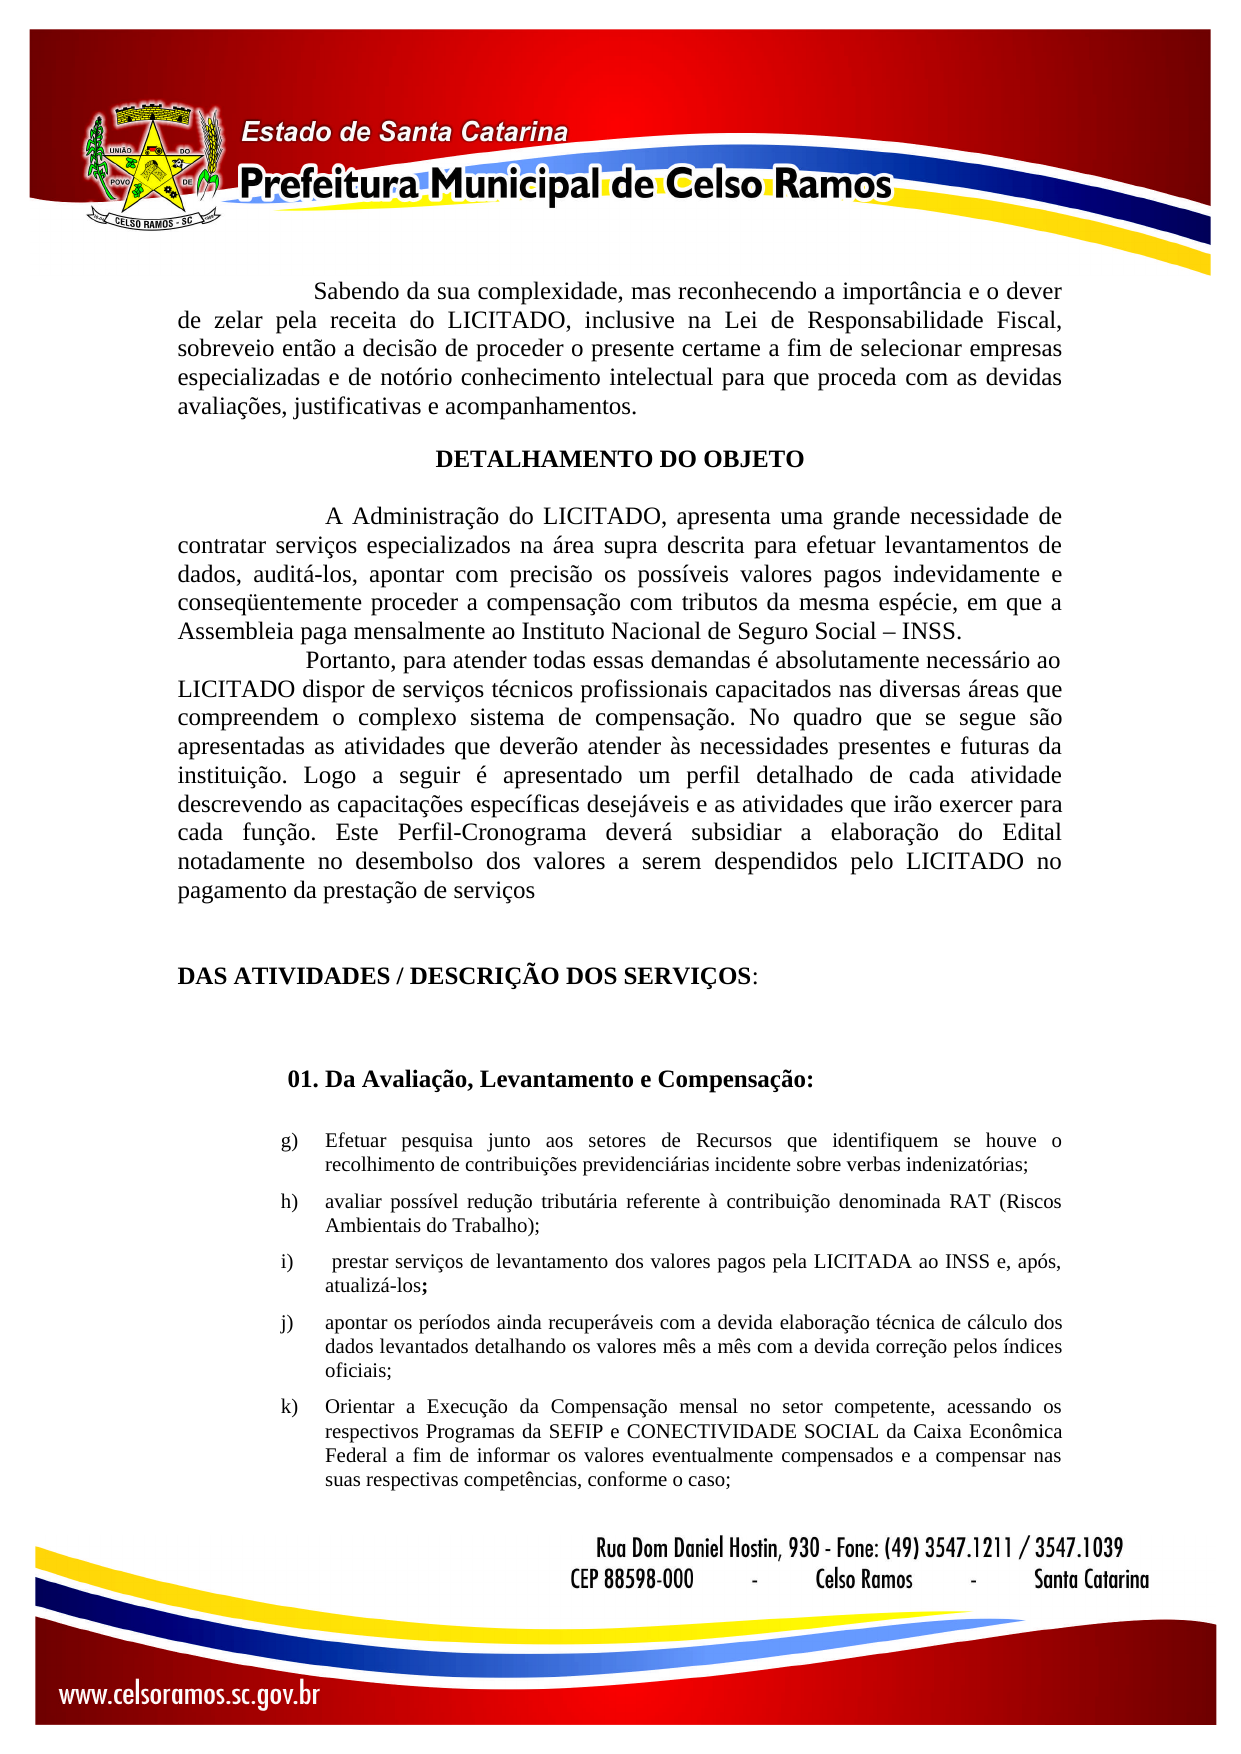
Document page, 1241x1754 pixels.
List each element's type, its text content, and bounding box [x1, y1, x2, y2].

subtitle DETALHAMENTO DO OBJETO [177, 444, 1063, 472]
picture [35, 1535, 1217, 1725]
text Portanto, para atender todas essas demandas é absolutamente necessário ao LICITADO dispor de serviços técnicos profissionais capacitados nas diversas áreas que compreendem o complexo sistema de compensação. No quadro que se segue são apresentadas as atividades que deverão atender às necessidades presentes e futuras da instituição. Logo a seguir é apresentado um perfil detalhado de cada atividade descrevendo as capacitações específicas desejáveis e as atividades que irão exercer para cada função. Este Perfil-Cronograma deverá subsidiar a elaboração do Edital notadamente no desembolso dos valores a serem despendidos pelo LICITADO no pagamento da prestação de serviços [177, 645, 1063, 904]
text DAS ATIVIDADES / DESCRIÇÃO DOS SERVIÇOS: [177, 961, 1063, 990]
list Efetuar pesquisa junto aos setores de Recursos que identifiquem se houve o recolhimento de contribuições previdenciárias incidente sobre verbas indenizatórias; [281, 1128, 1063, 1176]
list Da Avaliação, Levantamento e Compensação: [287, 1064, 1063, 1093]
text A Administração do LICITADO, apresenta uma grande necessidade de contratar serviços especializados na área supra descrita para efetuar levantamentos de dados, auditá-los, apontar com precisão os possíveis valores pagos indevidamente e conseqüentemente proceder a compensação com tributos da mesma espécie, em que a Assembleia paga mensalmente ao Instituto Nacional de Seguro Social – INSS. [177, 501, 1063, 645]
picture [29, 29, 1211, 276]
text Sabendo da sua complexidade, mas reconhecendo a importância e o dever de zelar pela receita do LICITADO, inclusive na Lei de Responsabilidade Fiscal, sobreveio então a decisão de proceder o presente certame a fim de selecionar empresas especializadas e de notório conhecimento intelectual para que proceda com as devidas avaliações, justificativas e acompanhamentos. [177, 276, 1063, 420]
list avaliar possível redução tributária referente à contribuição denominada RAT (Riscos Ambientais do Trabalho); [281, 1188, 1063, 1237]
list Orientar a Execução da Compensação mensal no setor competente, acessando os respectivos Programas da SEFIP e CONECTIVIDADE SOCIAL da Caixa Econômica Federal a fim de informar os valores eventualmente compensados e a compensar nas suas respectivas competências, conforme o caso; [281, 1394, 1063, 1491]
list apontar os períodos ainda recuperáveis com a devida elaboração técnica de cálculo dos dados levantados detalhando os valores mês a mês com a devida correção pelos índices oficiais; [281, 1310, 1063, 1382]
list prestar serviços de levantamento dos valores pagos pela LICITADA ao INSS e, após, atualizá-los; [281, 1249, 1063, 1297]
